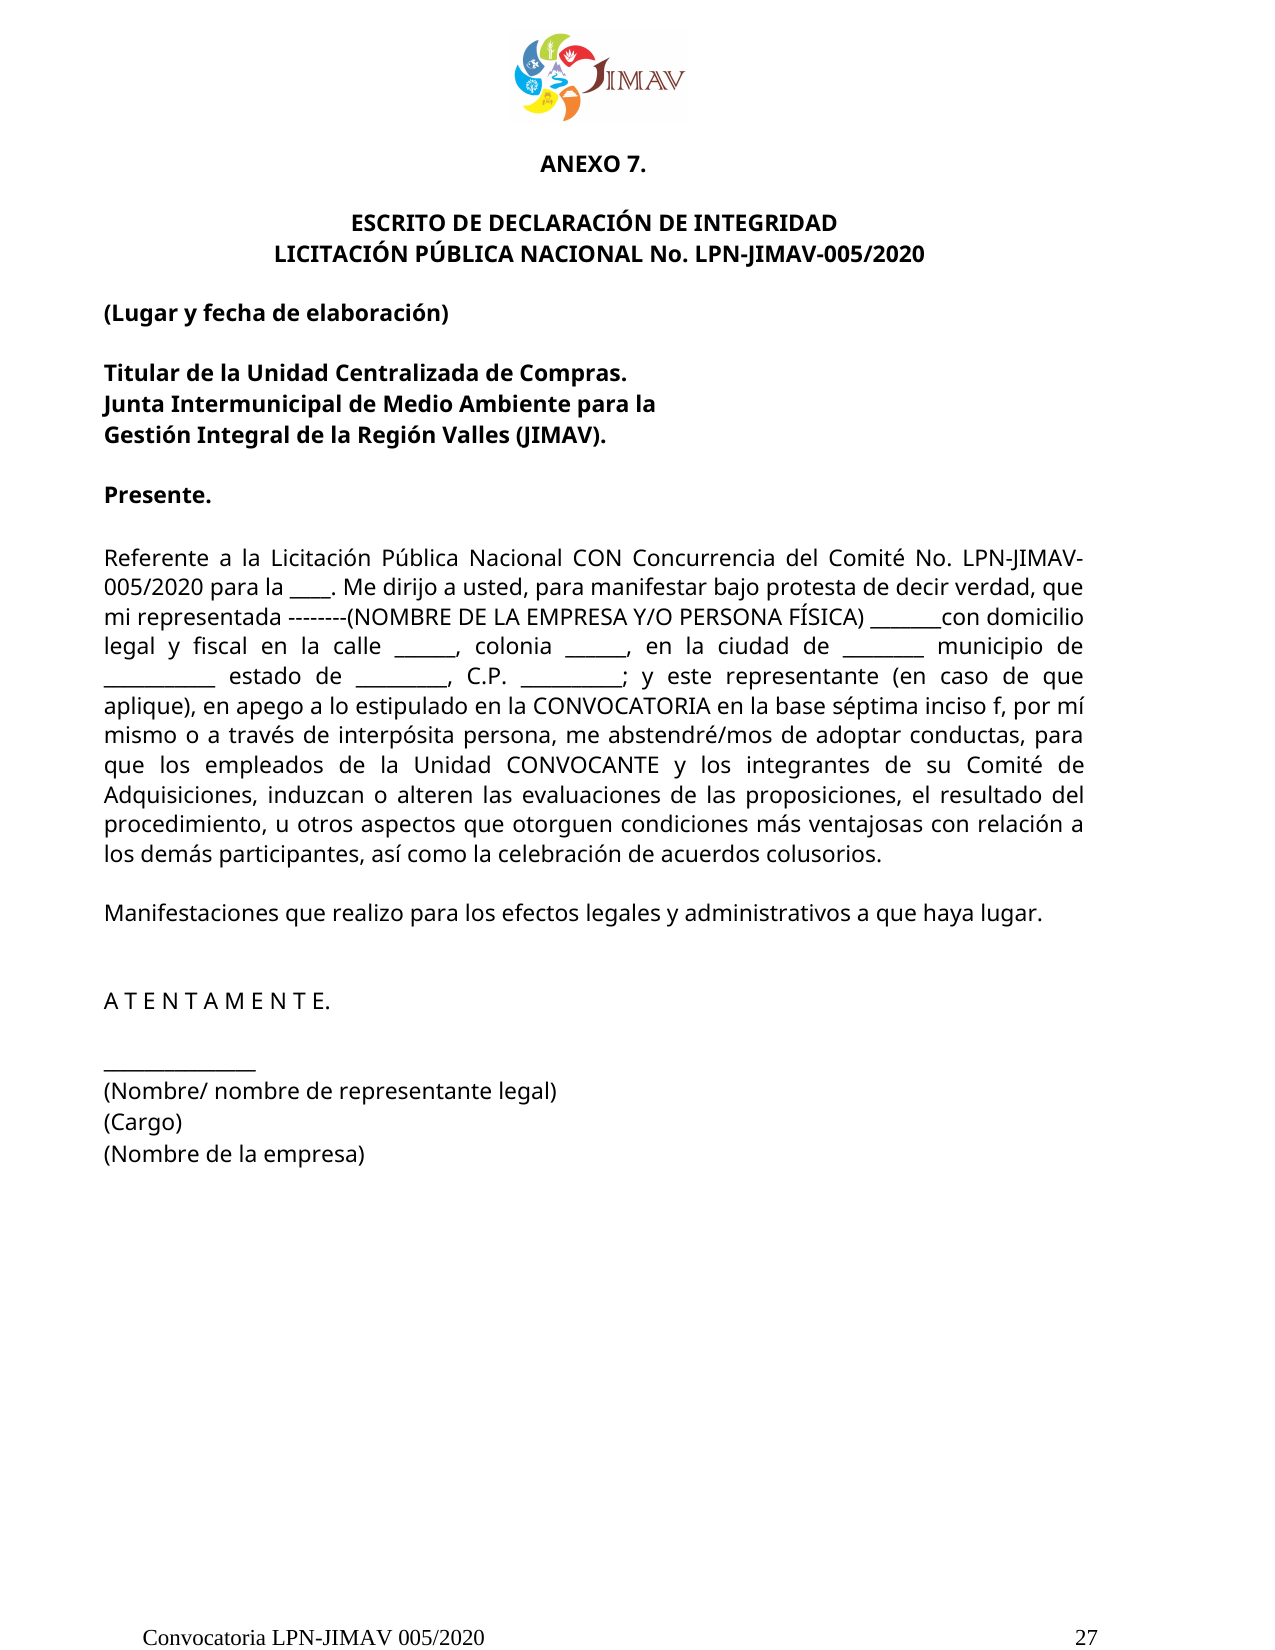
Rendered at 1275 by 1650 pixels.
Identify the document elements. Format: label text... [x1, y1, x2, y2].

text Gestión Integral de la Región Valles (JIMAV). [103, 419, 1098, 450]
text Presente. [103, 478, 1098, 510]
text (Cargo) [103, 1106, 1085, 1138]
text Junta Intermunicipal de Medio Ambiente para la [103, 388, 1098, 419]
text Manifestaciones que realizo para los efectos legales y administrativos a que haya lugar. [103, 897, 1098, 928]
text Referente a la Licitación Pública Nacional CON Concurrencia del Comité No. LPN-JIMAV-005/2020 para la ____. Me dirijo a usted, para manifestar bajo protesta de decir verdad, que mi representada --------(NOMBRE DE LA EMPRESA Y/O PERSONA FÍSICA) _______con domicilio legal y fiscal en la calle ______, colonia ______, en la ciudad de ________ municipio de ___________ estado de _________, C.P. __________; y este representante (en caso de que aplique), en apego a lo estipulado en la CONVOCATORIA en la base séptima inciso f, por mí mismo o a través de interpósita persona, me abstendré/mos de adoptar conductas, para que los empleados de la Unidad CONVOCANTE y los integrantes de su Comité de Adquisiciones, induzcan o alteren las evaluaciones de las proposiciones, el resultado del procedimiento, u otros aspectos que otorguen condiciones más ventajosas con relación a los demás participantes, así como la celebración de acuerdos colusorios. [103, 543, 1085, 869]
text LICITACIÓN PÚBLICA NACIONAL No. LPN-JIMAV-005/2020 [103, 238, 1096, 269]
text (Nombre/ nombre de representante legal) [103, 1075, 1085, 1106]
text A T E N T A M E N T E. [103, 984, 1083, 1016]
text ANEXO 7. [103, 148, 1083, 179]
text (Nombre de la empresa) [103, 1138, 1085, 1169]
text Titular de la Unidad Centralizada de Compras. [103, 357, 1098, 388]
text ESCRITO DE DECLARACIÓN DE INTEGRIDAD [103, 207, 1085, 238]
text _______________ [103, 1044, 1085, 1075]
picture [507, 28, 689, 122]
text (Lugar y fecha de elaboración) [103, 297, 1098, 329]
